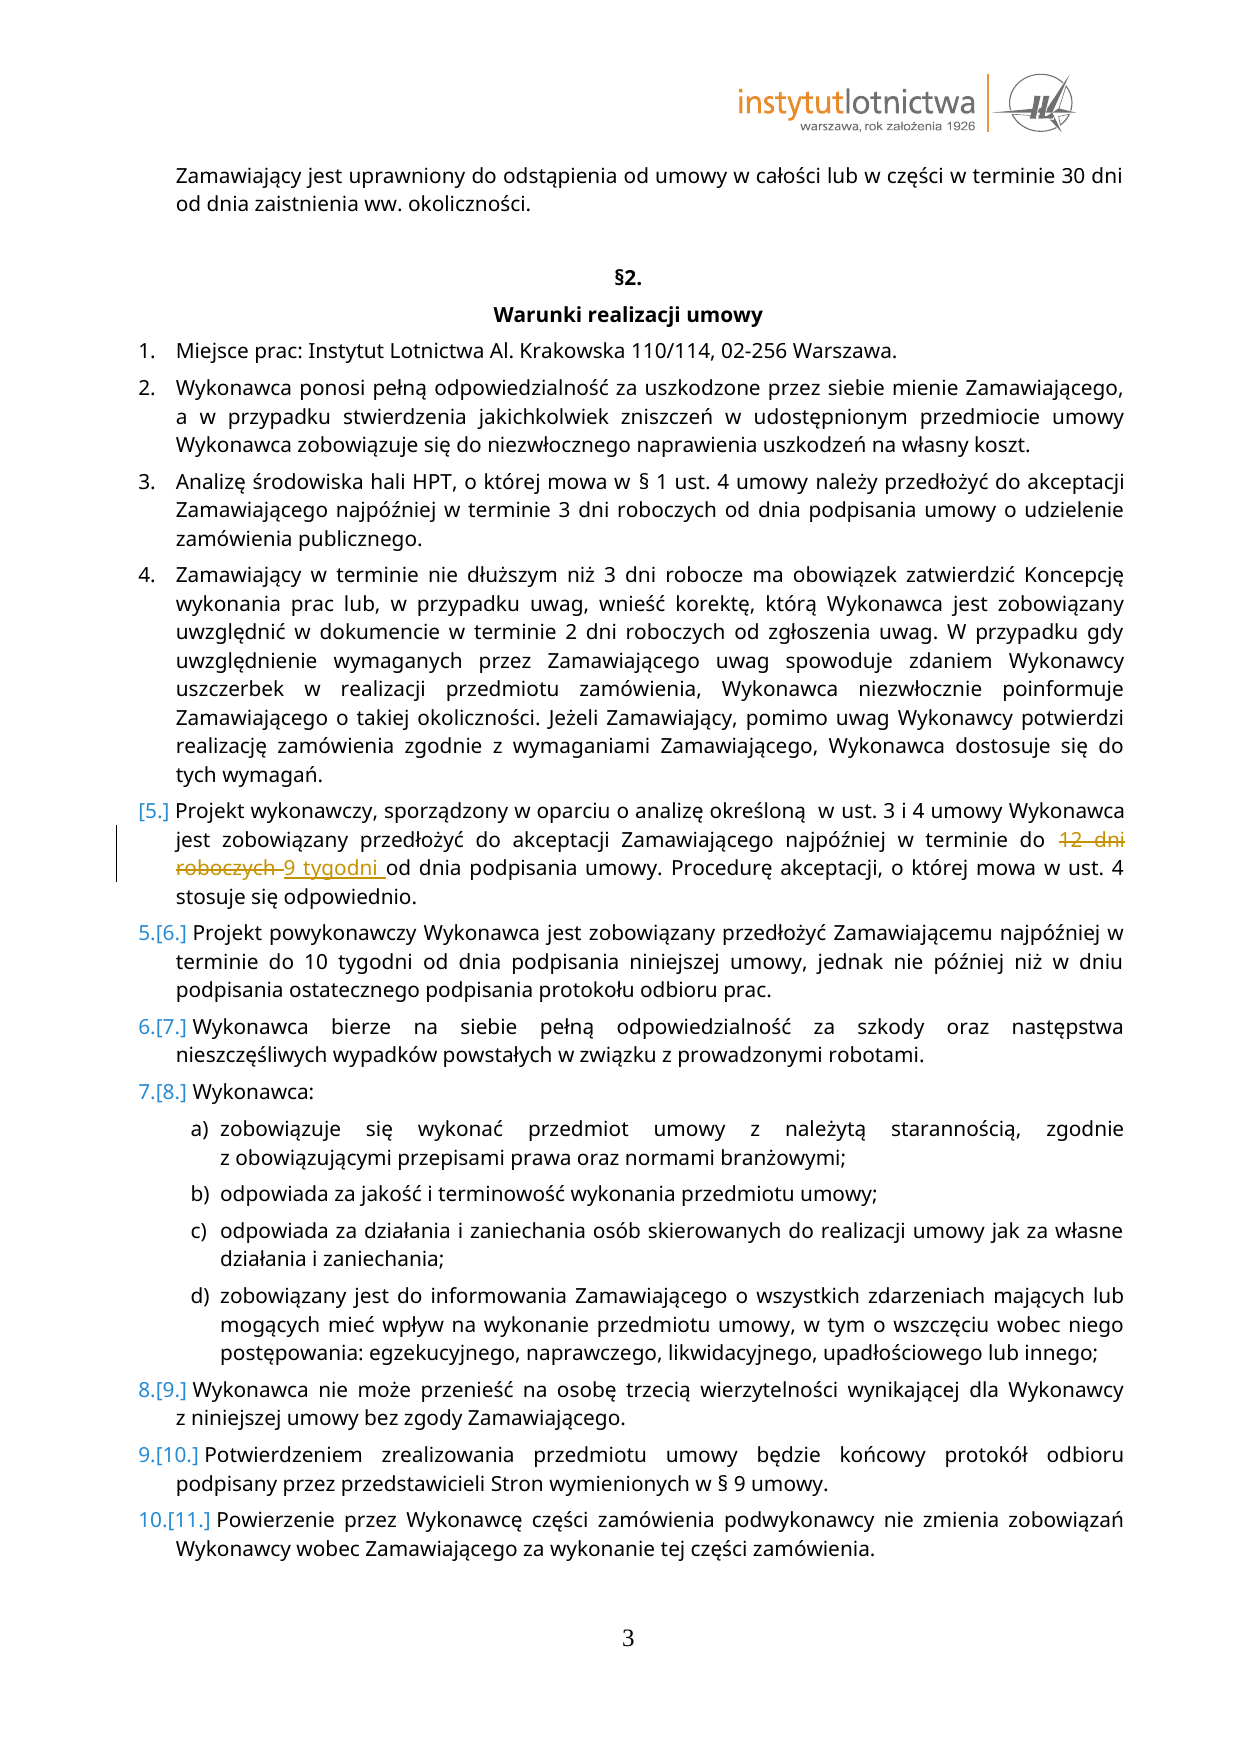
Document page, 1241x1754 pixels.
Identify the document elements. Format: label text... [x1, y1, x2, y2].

list zobowiązany jest do informowania Zamawiającego o wszystkich zdarzeniach mających lub mogących mieć wpływ na wykonanie przedmiotu umowy, w tym o wszczęciu wobec niego postępowania: egzekucyjnego, naprawczego, likwidacyjnego, upadłościowego lub innego; [190, 1281, 1125, 1367]
list Wykonawca ponosi pełną odpowiedzialność za uszkodzone przez siebie mienie Zamawiającego, a w przypadku stwierdzenia jakichkolwiek zniszczeń w udostępnionym przedmiocie umowy Wykonawca zobowiązuje się do niezwłocznego naprawienia uszkodzeń na własny koszt. [138, 373, 1125, 459]
list Analizę środowiska hali HPT, o której mowa w § 1 ust. 4 umowy należy przedłożyć do akceptacji Zamawiającego najpóźniej w terminie 3 dni roboczych od dnia podpisania umowy o udzielenie zamówienia publicznego. [138, 467, 1125, 552]
list zobowiązuje się wykonać przedmiot umowy z należytą starannością, zgodnie z obowiązującymi przepisami prawa oraz normami branżowymi; [190, 1114, 1125, 1171]
text §2. [131, 263, 1125, 291]
list Miejsce prac: Instytut Lotnictwa Al. Krakowska 110/114, 02-256 Warszawa. [138, 337, 1125, 365]
list Projekt wykonawczy, sporządzony w oparciu o analizę określoną w ust. 3 i 4 umowy Wykonawca jest zobowiązany przedłożyć do akceptacji Zamawiającego najpóźniej w terminie do od dnia podpisania umowy. Procedurę akceptacji, o której mowa w ust. 4 stosuje się odpowiednio. [138, 796, 1125, 910]
list odpowiada za działania i zaniechania osób skierowanych do realizacji umowy jak za własne działania i zaniechania; [190, 1216, 1125, 1273]
list Potwierdzeniem zrealizowania przedmiotu umowy będzie końcowy protokół odbioru podpisany przez przedstawicieli Stron wymienionych w § 9 umowy. [138, 1440, 1125, 1497]
text Warunki realizacji umowy [131, 300, 1125, 328]
list odpowiada za jakość i terminowość wykonania przedmiotu umowy; [190, 1179, 1125, 1208]
list Wykonawca nie może przenieść na osobę trzecią wierzytelności wynikającej dla Wykonawcy z niniejszej umowy bez zgody Zamawiającego. [138, 1375, 1125, 1432]
list Wykonawca bierze na siebie pełną odpowiedzialność za szkody oraz następstwa nieszczęśliwych wypadków powstałych w związku z prowadzonymi robotami. [138, 1012, 1125, 1069]
list Zamawiający w terminie nie dłuższym niż 3 dni robocze ma obowiązek zatwierdzić Koncepcję wykonania prac lub, w przypadku uwag, wnieść korektę, którą Wykonawca jest zobowiązany uwzględnić w dokumencie w terminie 2 dni roboczych od zgłoszenia uwag. W przypadku gdy uwzględnienie wymaganych przez Zamawiającego uwag spowoduje zdaniem Wykonawcy uszczerbek w realizacji przedmiotu zamówienia, Wykonawca niezwłocznie poinformuje Zamawiającego o takiej okoliczności. Jeżeli Zamawiający, pomimo uwag Wykonawcy potwierdzi realizację zamówienia zgodnie z wymaganiami Zamawiającego, Wykonawca dostosuje się do tych wymagań. [138, 561, 1125, 788]
list Projekt powykonawczy Wykonawca jest zobowiązany przedłożyć Zamawiającemu najpóźniej w terminie do 10 tygodni od dnia podpisania niniejszej umowy, jednak nie później niż w dniu podpisania ostatecznego podpisania protokołu odbioru prac. [138, 918, 1125, 1004]
list Powierzenie przez Wykonawcę części zamówienia podwykonawcy nie zmienia zobowiązań Wykonawcy wobec Zamawiającego za wykonanie tej części zamówienia. [138, 1505, 1125, 1562]
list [131, 161, 1125, 218]
list Wykonawca: [138, 1077, 1125, 1106]
